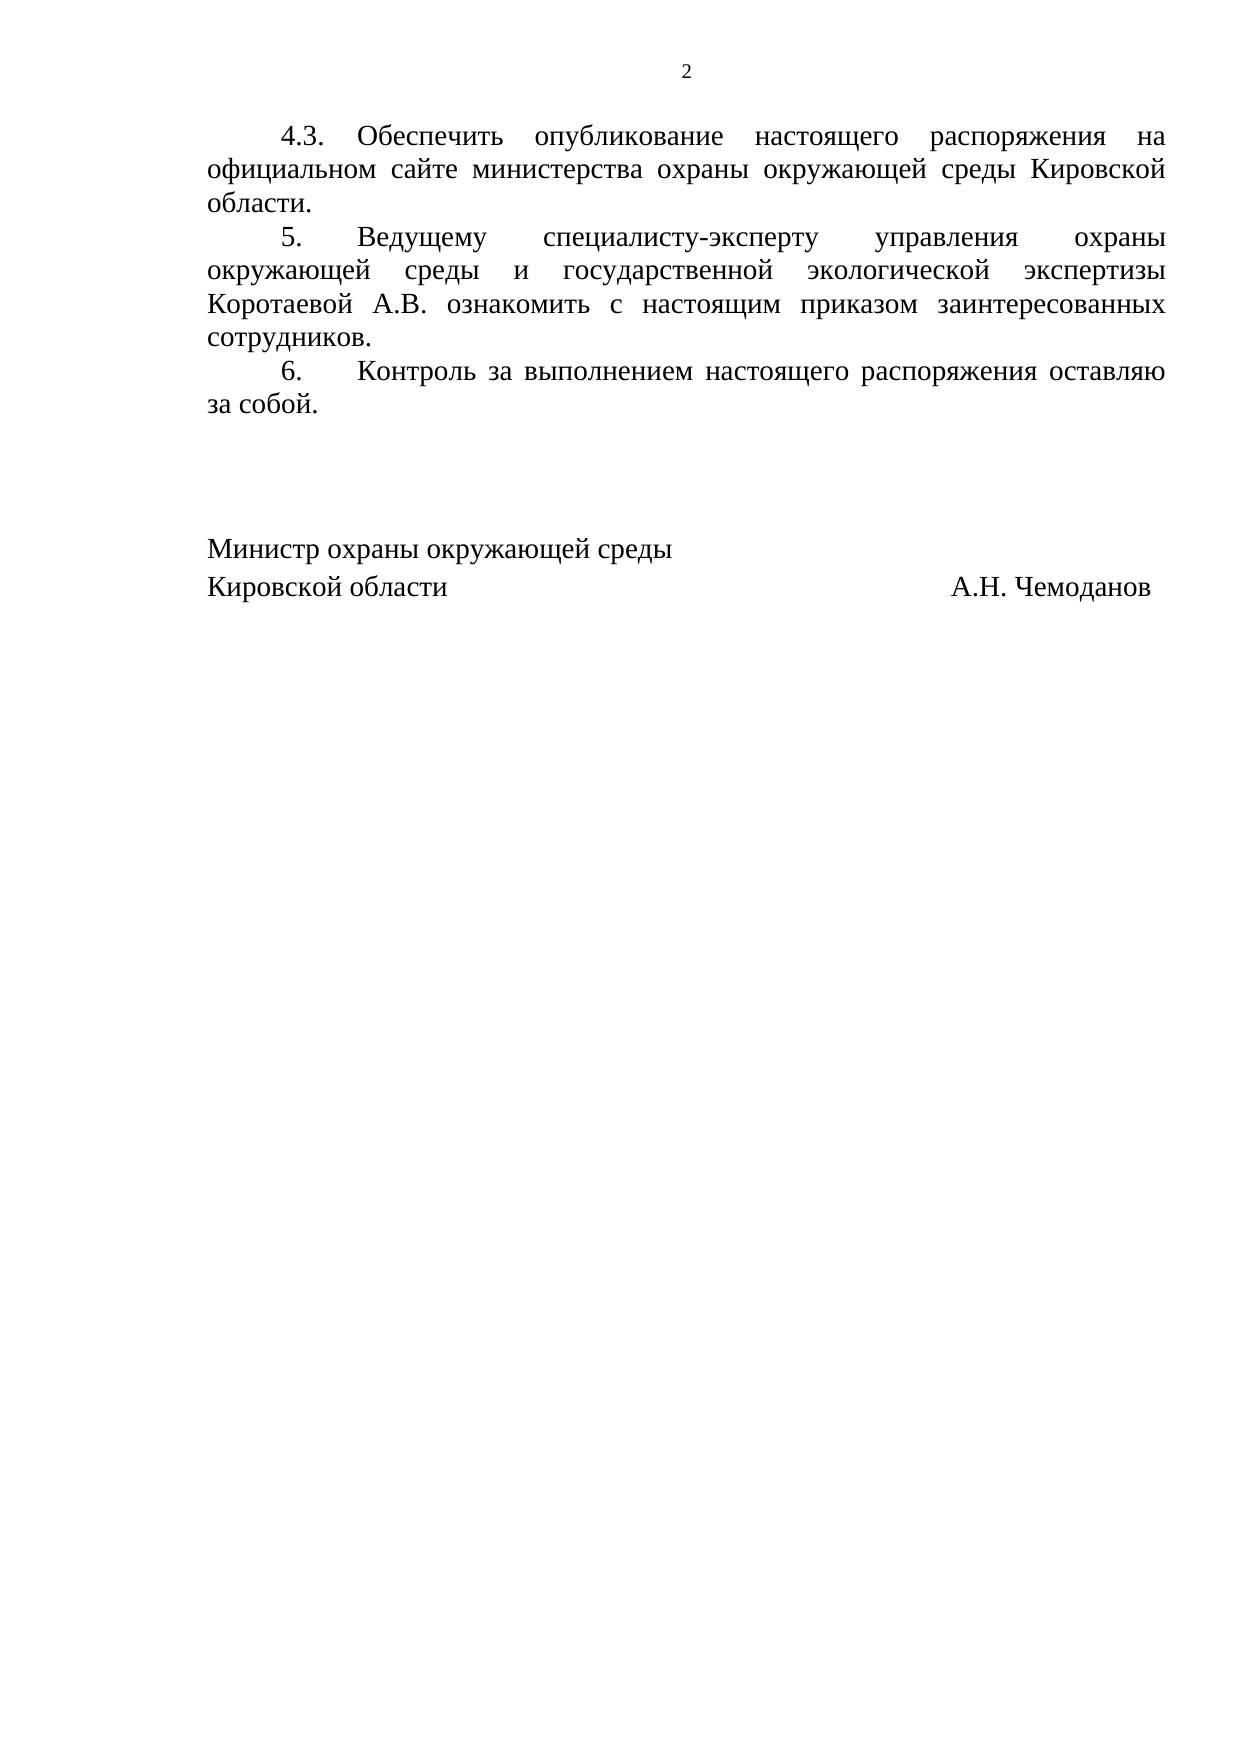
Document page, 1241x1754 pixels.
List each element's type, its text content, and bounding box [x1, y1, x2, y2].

list Ведущему специалисту-эксперту управления охраны окружающей среды и государственной экологической экспертизы Коротаевой А.В. ознакомить с настоящим приказом заинтересованных сотрудников. [207, 219, 1166, 353]
list Обеспечить опубликование настоящего распоряжения на официальном сайте министерства охраны окружающей среды Кировской области. [207, 118, 1166, 219]
list Контроль за выполнением настоящего распоряжения оставляю за собой. [207, 353, 1166, 420]
text Министр охраны окружающей среды [207, 528, 1166, 566]
text Кировской области А.Н. Чемоданов [207, 566, 1166, 603]
